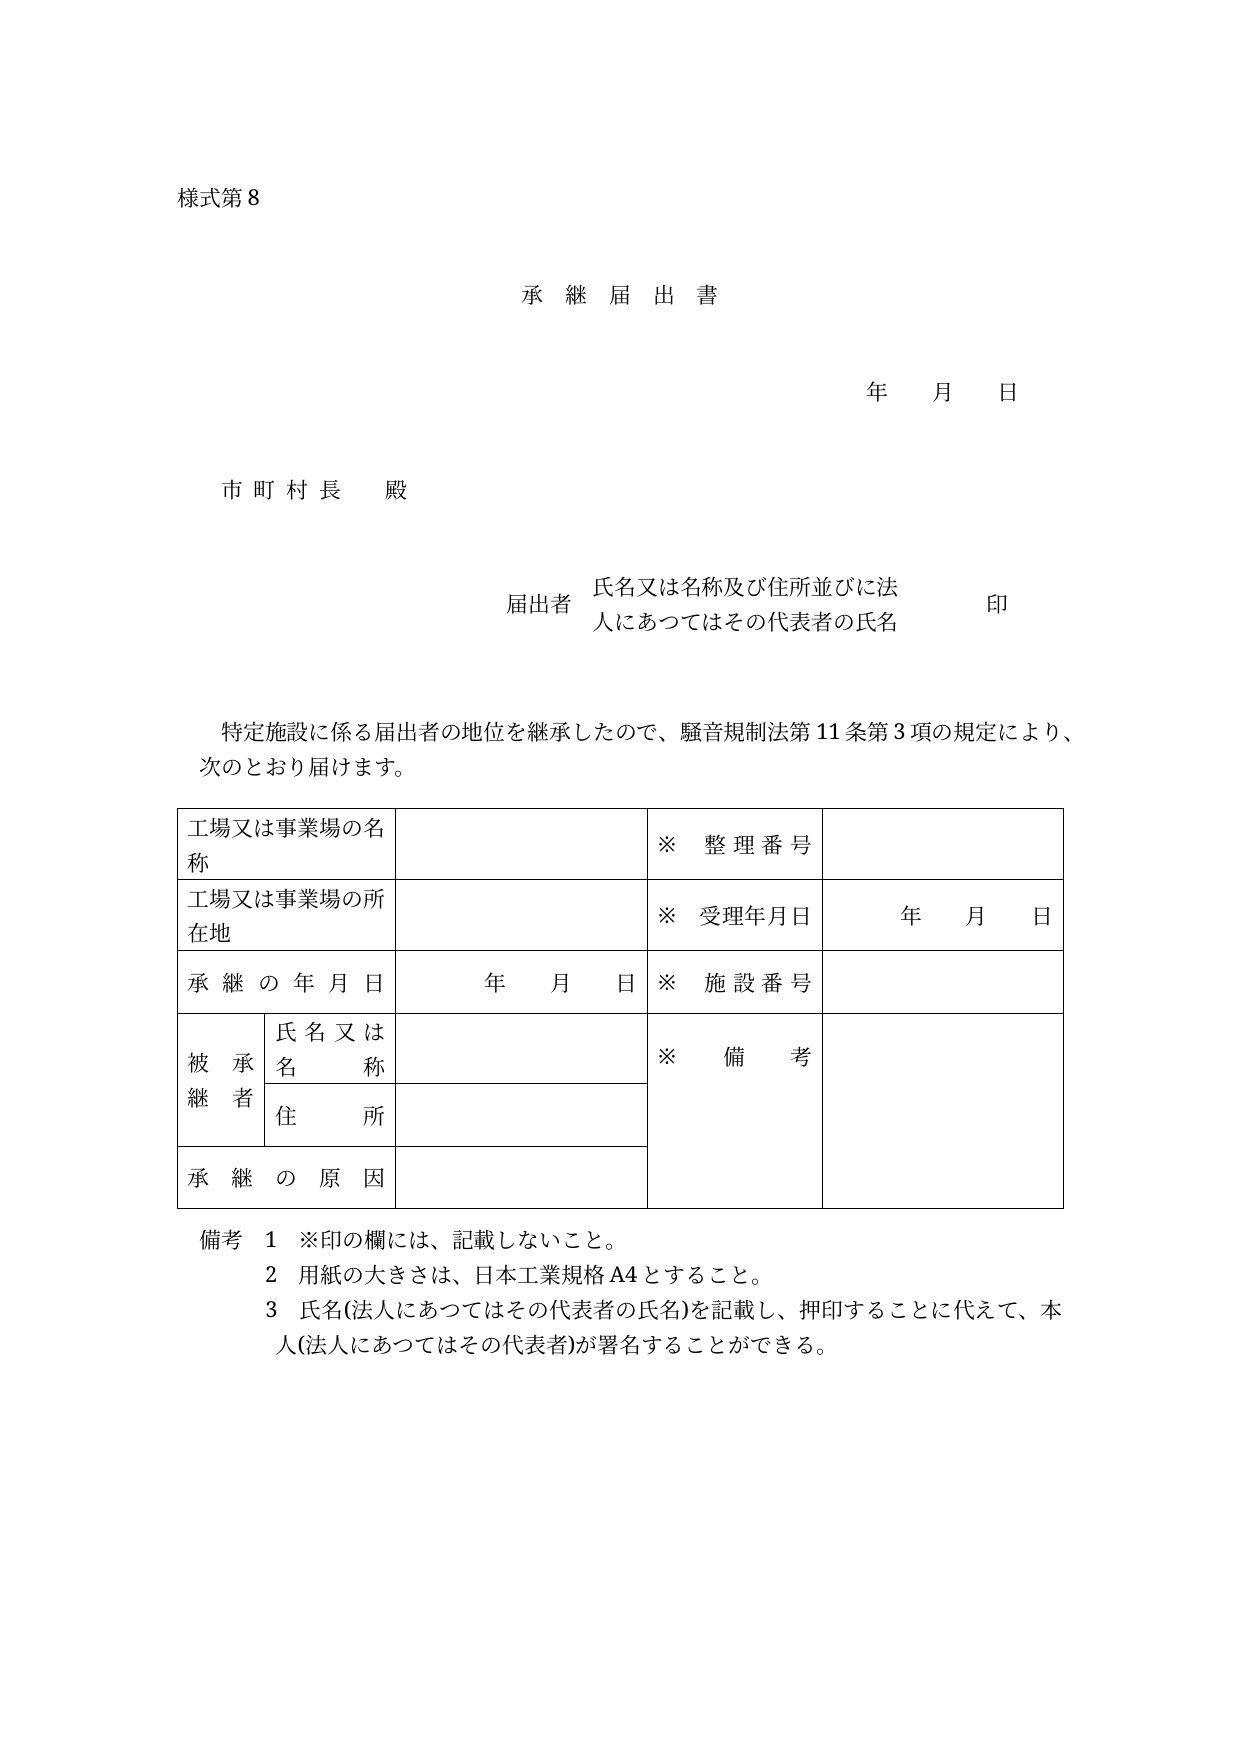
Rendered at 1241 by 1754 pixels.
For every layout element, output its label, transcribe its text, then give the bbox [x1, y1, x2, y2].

table_cell ※ 受理年月日 [648, 880, 822, 950]
table_cell 承継の年月日 [178, 951, 395, 1012]
table_header [396, 809, 647, 879]
table_cell 被承継者 [178, 1014, 264, 1146]
table_cell [396, 880, 647, 950]
text 3 氏名(法人にあつてはその代表者の氏名)を記載し、押印することに代えて、本人(法人にあつてはその代表者)が署名することができる。 [177, 1292, 1063, 1361]
table_cell 氏名又は名称 [265, 1014, 395, 1083]
text 2 用紙の大きさは、日本工業規格A4とすること。 [177, 1257, 1063, 1292]
table_cell 年 月 日 [823, 880, 1063, 950]
table_cell 工場又は事業場の所在地 [178, 880, 395, 950]
text 備考 1 ※印の欄には、記載しないこと。 [177, 1222, 1063, 1257]
table_cell 年 月 日 [396, 951, 647, 1012]
table_cell [823, 951, 1063, 1012]
table_header [823, 809, 1063, 879]
text 特定施設に係る届出者の地位を継承したので、騒音規制法第11条第3項の規定により、次のとおり届けます。 [177, 713, 1063, 783]
table_header ※ 整理番号 [648, 809, 822, 879]
table_cell [396, 1084, 647, 1146]
table_cell ※ 施設番号 [648, 951, 822, 1012]
table_header 氏名又は名称及び住所並びに法人にあつてはその代表者の氏名 [582, 569, 976, 638]
table_cell ※ 備考 [648, 1014, 822, 1208]
table_cell 承継の原因 [178, 1147, 395, 1208]
table_cell [396, 1014, 647, 1083]
table_header 印 [976, 569, 1063, 638]
table_cell [823, 1014, 1063, 1208]
table_cell 住所 [265, 1084, 395, 1146]
table_header 届出者 [177, 569, 582, 638]
text 承継届出書 [177, 276, 1063, 311]
text 様式第8 [177, 179, 1063, 214]
table_cell [396, 1147, 647, 1208]
text 年 月 日 [177, 374, 1019, 409]
text 市町村長 殿 [177, 471, 1063, 506]
table_header 工場又は事業場の名称 [178, 809, 395, 879]
